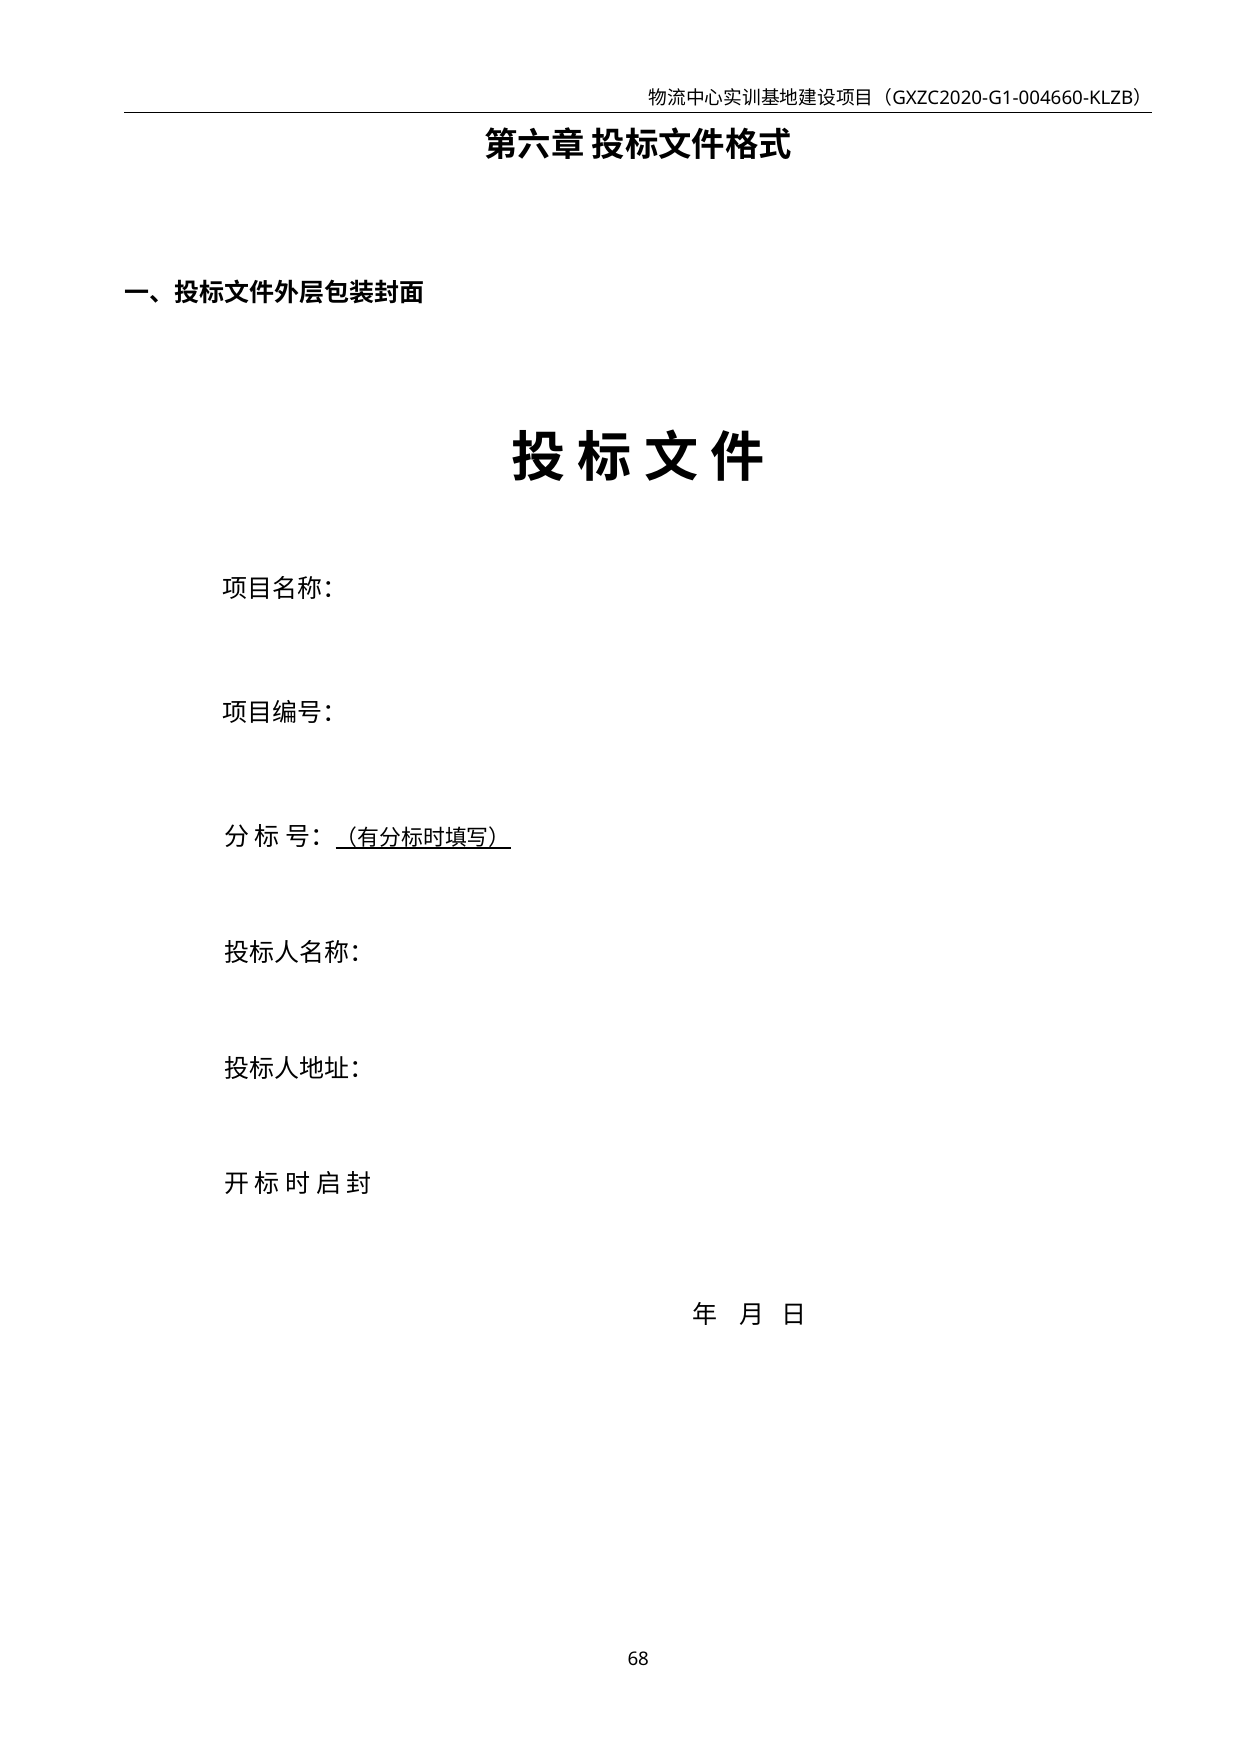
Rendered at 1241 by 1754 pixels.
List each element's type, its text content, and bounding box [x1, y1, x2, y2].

text 项目编号： [124, 692, 1152, 729]
text 投标人地址： [124, 1048, 1152, 1084]
text 分 标 号：（有分标时填写） [124, 816, 1152, 853]
text 投标人名称： [124, 932, 1152, 968]
text 投 标 文 件 [124, 414, 1152, 492]
text 年 月 日 [124, 1294, 1152, 1331]
title 第六章 投标文件格式 [124, 118, 1152, 166]
text 一、投标文件外层包装封面 [124, 272, 1152, 308]
text 开 标 时 启 封 [124, 1164, 1152, 1200]
text 项目名称： [124, 568, 1152, 604]
